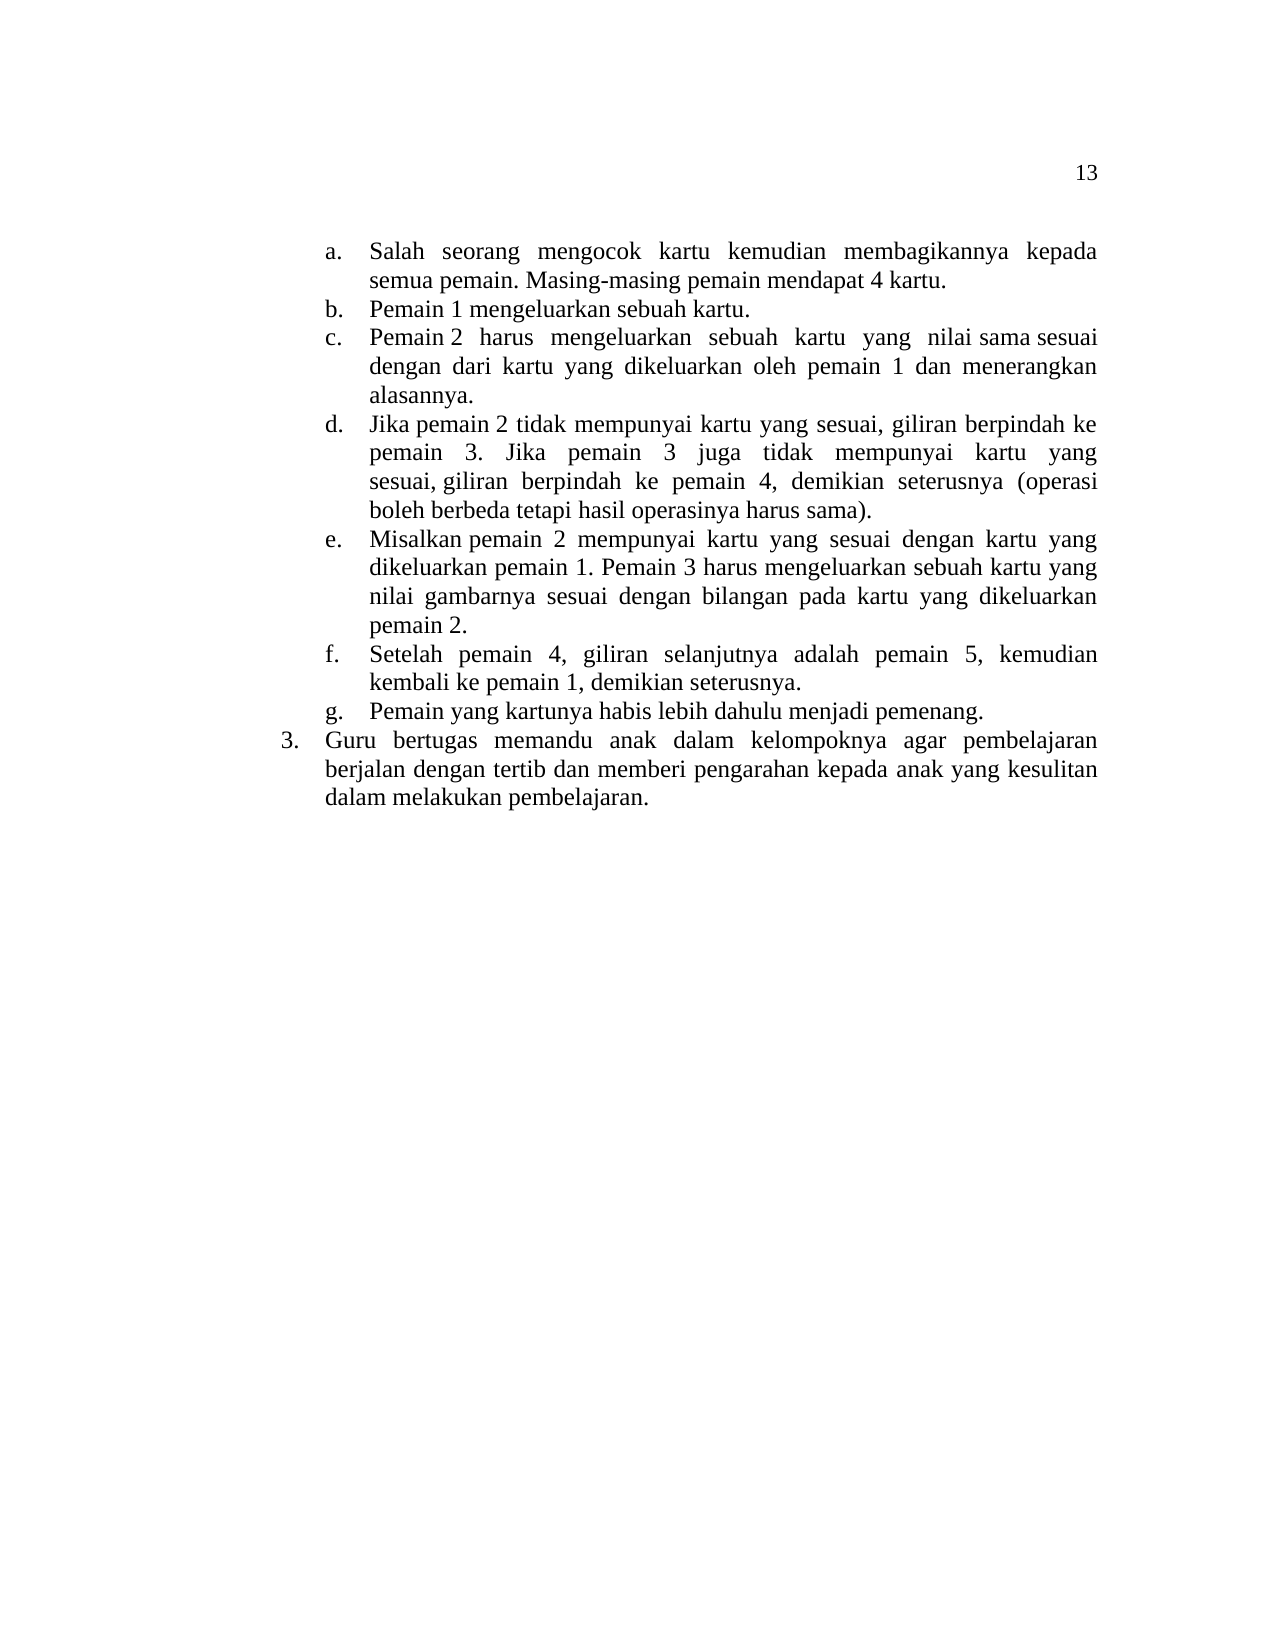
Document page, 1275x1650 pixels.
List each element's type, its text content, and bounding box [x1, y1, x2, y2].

list Pemain 1 mengeluarkan sebuah kartu. [325, 294, 1098, 322]
list Misalkan pemain 2 mempunyai kartu yang sesuai dengan kartu yang dikeluarkan pemain 1. Pemain 3 harus mengeluarkan sebuah kartu yang nilai gambarnya sesuai dengan bilangan pada kartu yang dikeluarkan pemain 2. [325, 524, 1098, 639]
list Guru bertugas memandu anak dalam kelompoknya agar pembelajaran berjalan dengan tertib dan memberi pengarahan kepada anak yang kesulitan dalam melakukan pembelajaran. [281, 725, 1098, 811]
list Setelah pemain 4, giliran selanjutnya adalah pemain 5, kemudian kembali ke pemain 1, demikian seterusnya. [325, 639, 1098, 696]
list Pemain 2 harus mengeluarkan sebuah kartu yang nilai sama sesuai dengan dari kartu yang dikeluarkan oleh pemain 1 dan menerangkan alasannya. [325, 322, 1098, 409]
list Salah seorang mengocok kartu kemudian membagikannya kepada semua pemain. Masing-masing pemain mendapat 4 kartu. [325, 236, 1098, 294]
list Pemain yang kartunya habis lebih dahulu menjadi pemenang. [325, 696, 1098, 725]
list Jika pemain 2 tidak mempunyai kartu yang sesuai, giliran berpindah ke pemain 3. Jika pemain 3 juga tidak mempunyai kartu yang sesuai, giliran berpindah ke pemain 4, demikian seterusnya (operasi boleh berbeda tetapi hasil operasinya harus sama). [325, 409, 1098, 524]
